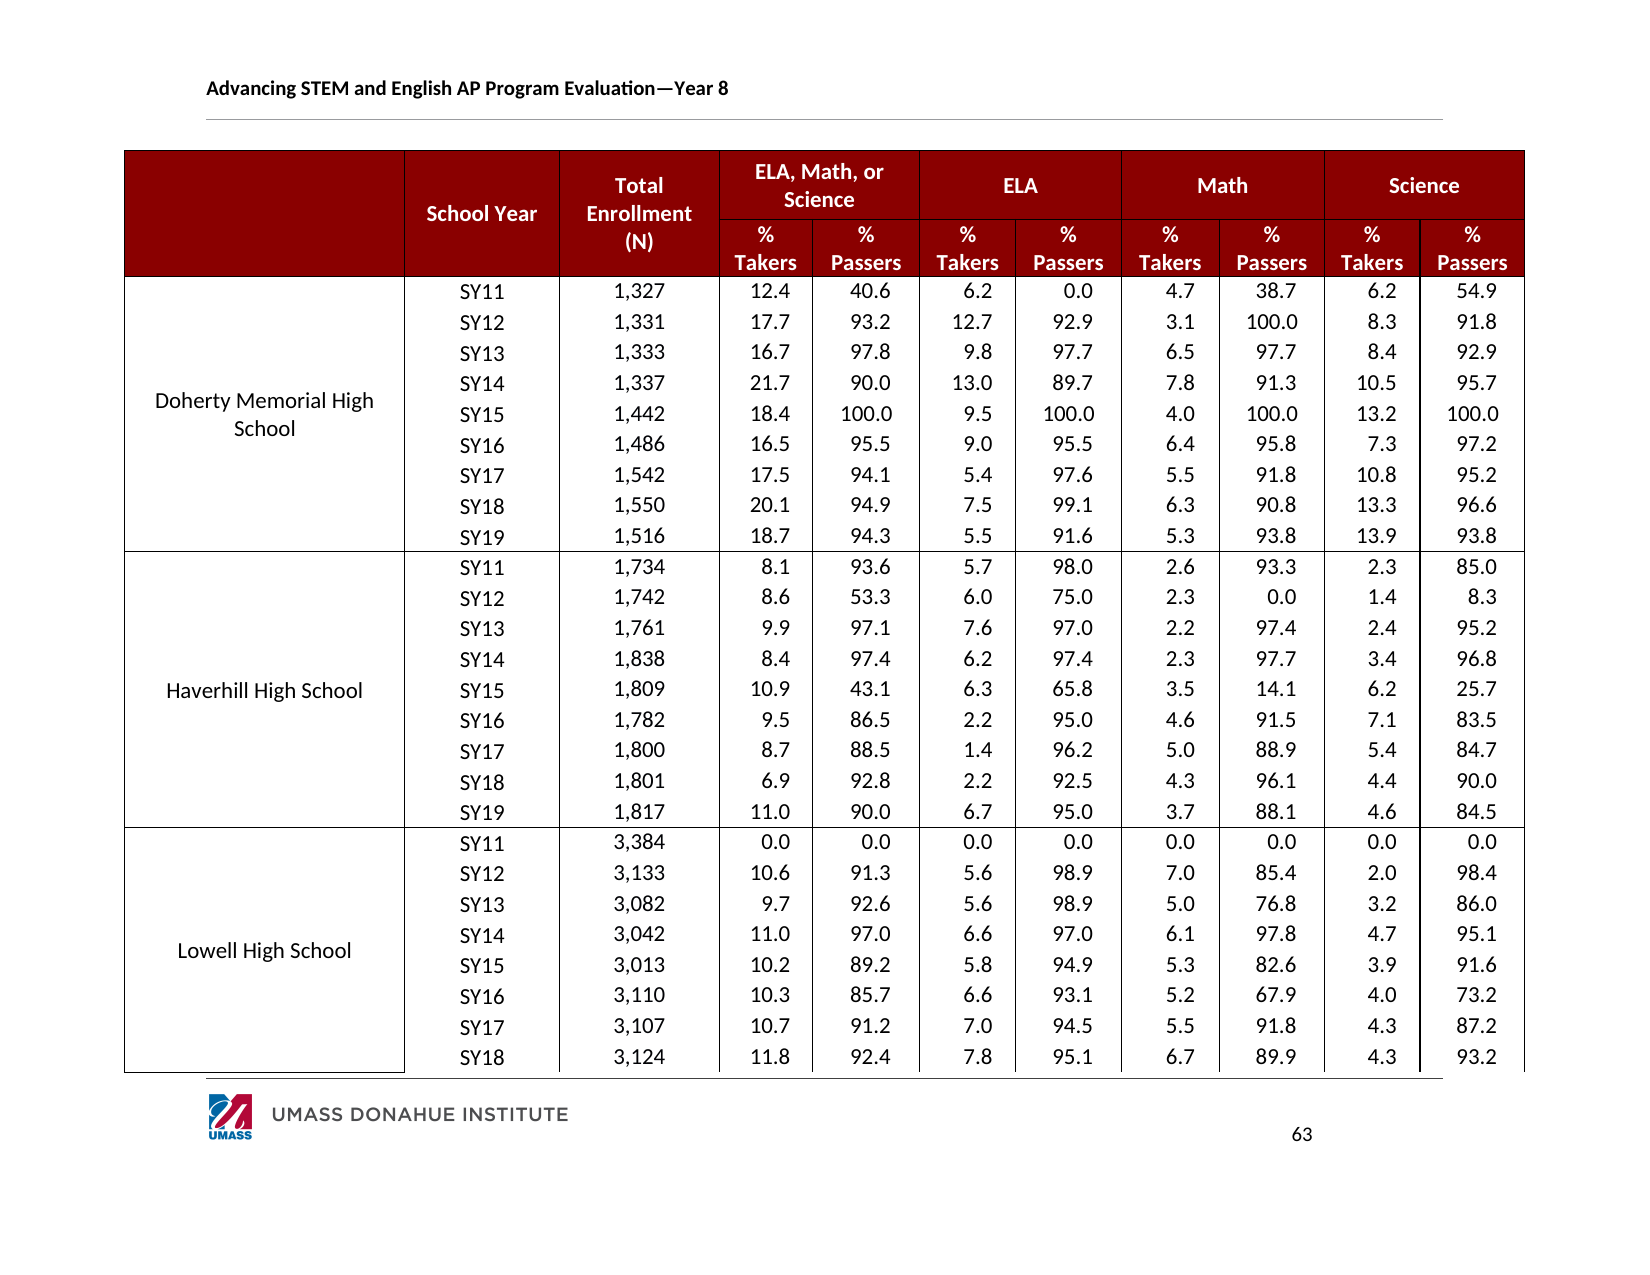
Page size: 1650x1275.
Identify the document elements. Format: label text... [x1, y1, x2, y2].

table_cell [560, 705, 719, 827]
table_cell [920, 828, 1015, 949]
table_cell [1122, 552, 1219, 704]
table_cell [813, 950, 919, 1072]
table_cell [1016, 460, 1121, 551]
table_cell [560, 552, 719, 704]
table_cell % Passers [1421, 220, 1524, 276]
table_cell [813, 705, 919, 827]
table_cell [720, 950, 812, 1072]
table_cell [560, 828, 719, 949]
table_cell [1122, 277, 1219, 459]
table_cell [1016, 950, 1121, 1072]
table_header Total Enrollment (N) [560, 151, 719, 276]
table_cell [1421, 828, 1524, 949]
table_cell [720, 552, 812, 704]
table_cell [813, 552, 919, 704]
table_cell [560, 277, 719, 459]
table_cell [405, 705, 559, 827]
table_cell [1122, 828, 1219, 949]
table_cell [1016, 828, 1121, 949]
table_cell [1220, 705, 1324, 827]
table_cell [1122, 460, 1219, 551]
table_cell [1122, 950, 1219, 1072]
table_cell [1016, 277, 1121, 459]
table_cell % Passers [813, 220, 919, 276]
table_cell % Takers [1325, 220, 1419, 276]
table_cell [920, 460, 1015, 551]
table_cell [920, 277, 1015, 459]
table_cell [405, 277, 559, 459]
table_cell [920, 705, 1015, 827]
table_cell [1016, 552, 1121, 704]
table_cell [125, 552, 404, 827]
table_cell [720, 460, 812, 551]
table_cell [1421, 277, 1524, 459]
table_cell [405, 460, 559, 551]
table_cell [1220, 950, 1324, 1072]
table_header Math [1122, 151, 1324, 219]
table_cell % Takers [1122, 220, 1219, 276]
table_header ELA, Math, or Science [720, 151, 919, 219]
table_cell % Passers [1016, 220, 1121, 276]
picture [206, 1091, 569, 1142]
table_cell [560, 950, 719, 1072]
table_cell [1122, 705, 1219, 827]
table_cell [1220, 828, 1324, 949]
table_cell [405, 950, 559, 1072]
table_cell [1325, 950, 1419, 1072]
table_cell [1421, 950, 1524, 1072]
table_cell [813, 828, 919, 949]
table_header Science [1325, 151, 1524, 219]
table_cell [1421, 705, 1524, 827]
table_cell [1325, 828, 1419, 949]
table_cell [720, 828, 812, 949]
table_cell % Takers [920, 220, 1015, 276]
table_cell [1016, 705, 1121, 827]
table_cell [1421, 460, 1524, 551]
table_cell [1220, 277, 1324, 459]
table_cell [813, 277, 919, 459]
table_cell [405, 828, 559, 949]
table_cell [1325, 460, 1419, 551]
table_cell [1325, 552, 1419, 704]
table_header [125, 151, 404, 276]
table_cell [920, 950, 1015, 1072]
table_cell % Passers [1220, 220, 1324, 276]
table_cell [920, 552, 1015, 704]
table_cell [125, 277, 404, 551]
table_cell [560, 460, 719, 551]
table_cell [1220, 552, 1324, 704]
table_cell % Takers [720, 220, 812, 276]
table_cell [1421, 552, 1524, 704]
table_header School Year [405, 151, 559, 276]
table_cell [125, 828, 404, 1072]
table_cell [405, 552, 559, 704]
table_header ELA [920, 151, 1121, 219]
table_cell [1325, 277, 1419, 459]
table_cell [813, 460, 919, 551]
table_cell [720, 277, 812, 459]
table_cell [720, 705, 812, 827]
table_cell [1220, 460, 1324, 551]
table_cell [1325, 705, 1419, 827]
